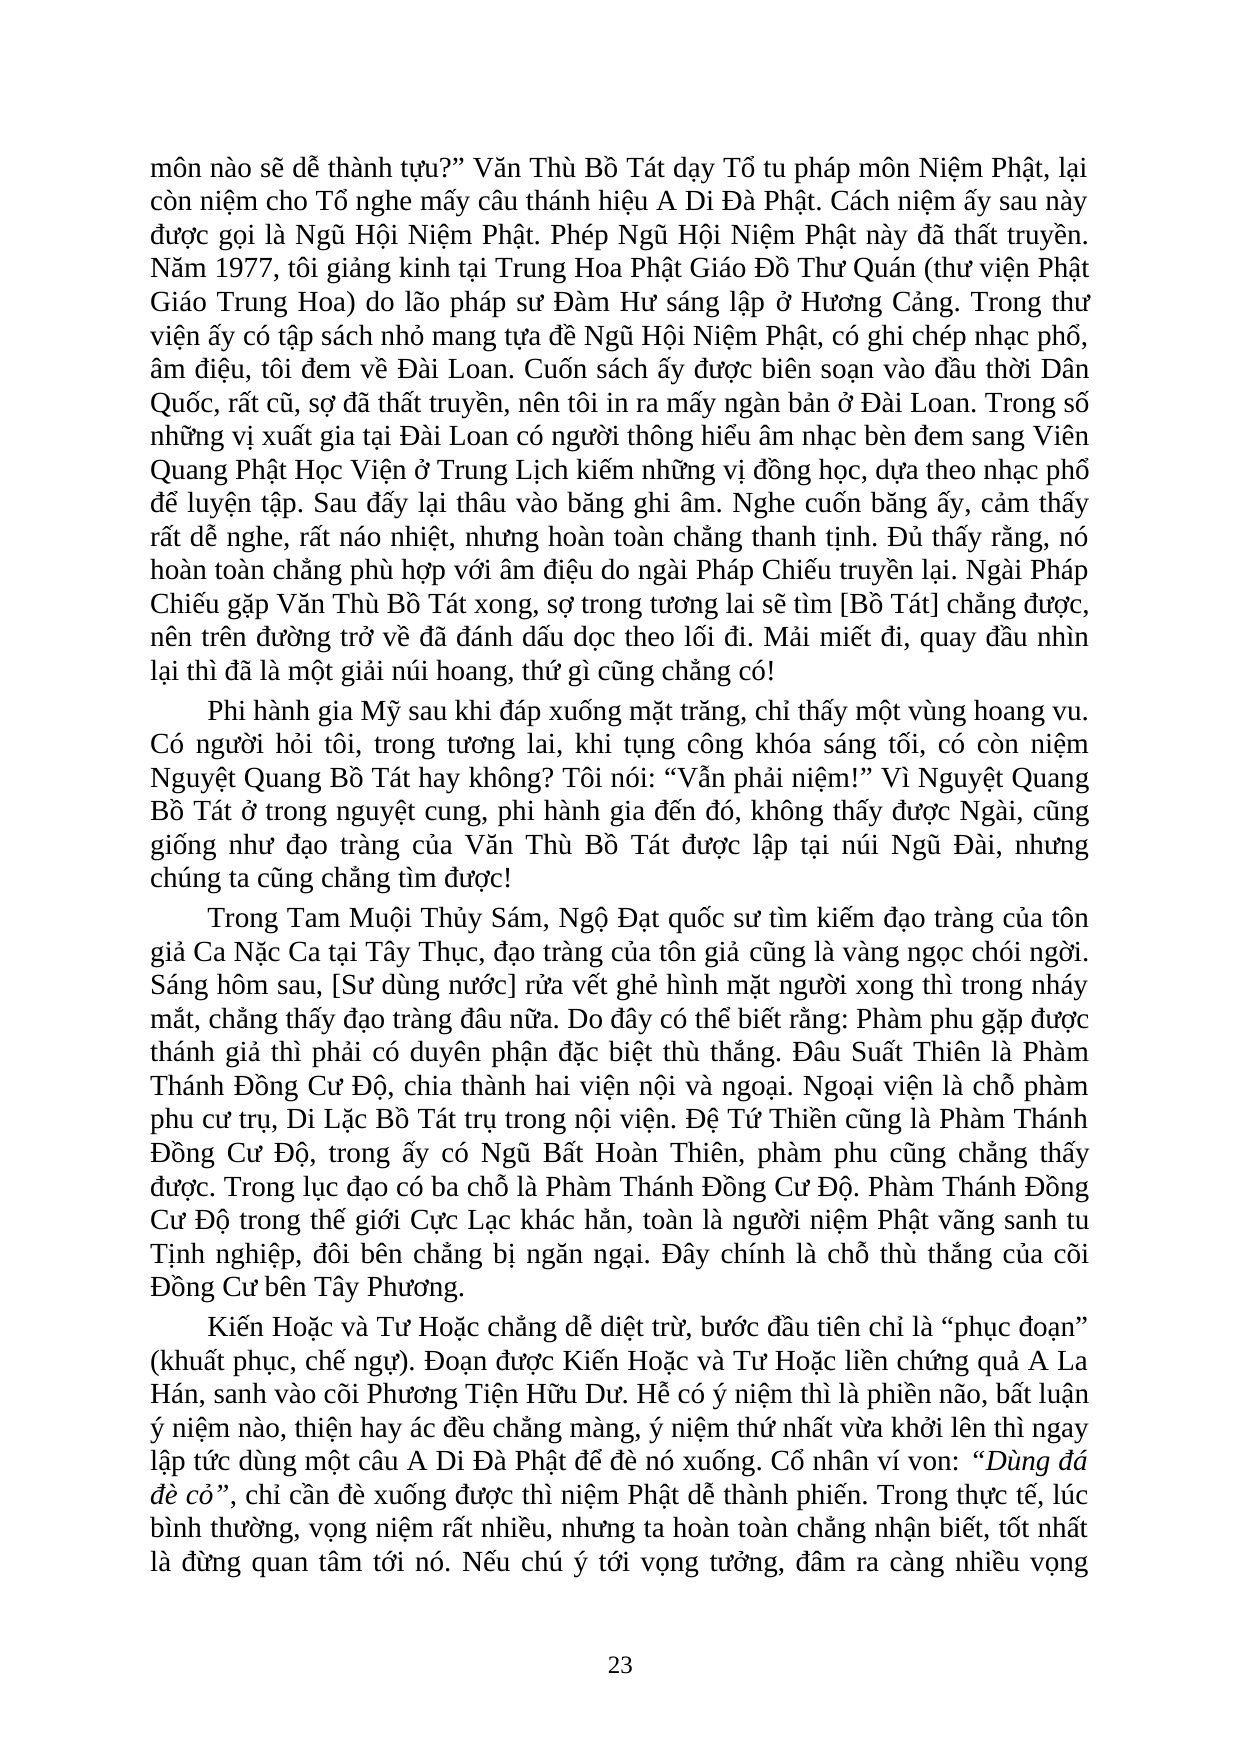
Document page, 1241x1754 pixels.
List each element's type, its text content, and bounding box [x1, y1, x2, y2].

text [150, 1309, 1090, 1577]
text Phi hành gia Mỹ sau khi đáp xuống mặt trăng, chỉ thấy một vùng hoang vu. Có người hỏi tôi, trong tương lai, khi tụng công khóa sáng tối, có còn niệm Nguyệt Quang Bồ Tát hay không? Tôi nói: “Vẫn phải niệm!” Vì Nguyệt Quang Bồ Tát ở trong nguyệt cung, phi hành gia đến đó, không thấy được Ngài, cũng giống như đạo tràng của Văn Thù Bồ Tát được lập tại núi Ngũ Đài, nhưng chúng ta cũng chẳng tìm được! [150, 693, 1090, 894]
text Trong Tam Muội Thủy Sám, Ngộ Đạt quốc sư tìm kiếm đạo tràng của tôn giả Ca Nặc Ca tại Tây Thục, đạo tràng của tôn giả cũng là vàng ngọc chói ngời. Sáng hôm sau, [Sư dùng nước] rửa vết ghẻ hình mặt người xong thì trong nháy mắt, chẳng thấy đạo tràng đâu nữa. Do đây có thể biết rằng: Phàm phu gặp được thánh giả thì phải có duyên phận đặc biệt thù thắng. Đâu Suất Thiên là Phàm Thánh Đồng Cư Độ, chia thành hai viện nội và ngoại. Ngoại viện là chỗ phàm phu cư trụ, Di Lặc Bồ Tát trụ trong nội viện. Đệ Tứ Thiền cũng là Phàm Thánh Đồng Cư Độ, trong ấy có Ngũ Bất Hoàn Thiên, phàm phu cũng chẳng thấy được. Trong lục đạo có ba chỗ là Phàm Thánh Đồng Cư Độ. Phàm Thánh Đồng Cư Độ trong thế giới Cực Lạc khác hẳn, toàn là người niệm Phật vãng sanh tu Tịnh nghiệp, đôi bên chẳng bị ngăn ngại. Đây chính là chỗ thù thắng của cõi Đồng Cư bên Tây Phương. [150, 900, 1090, 1303]
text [150, 150, 1090, 687]
